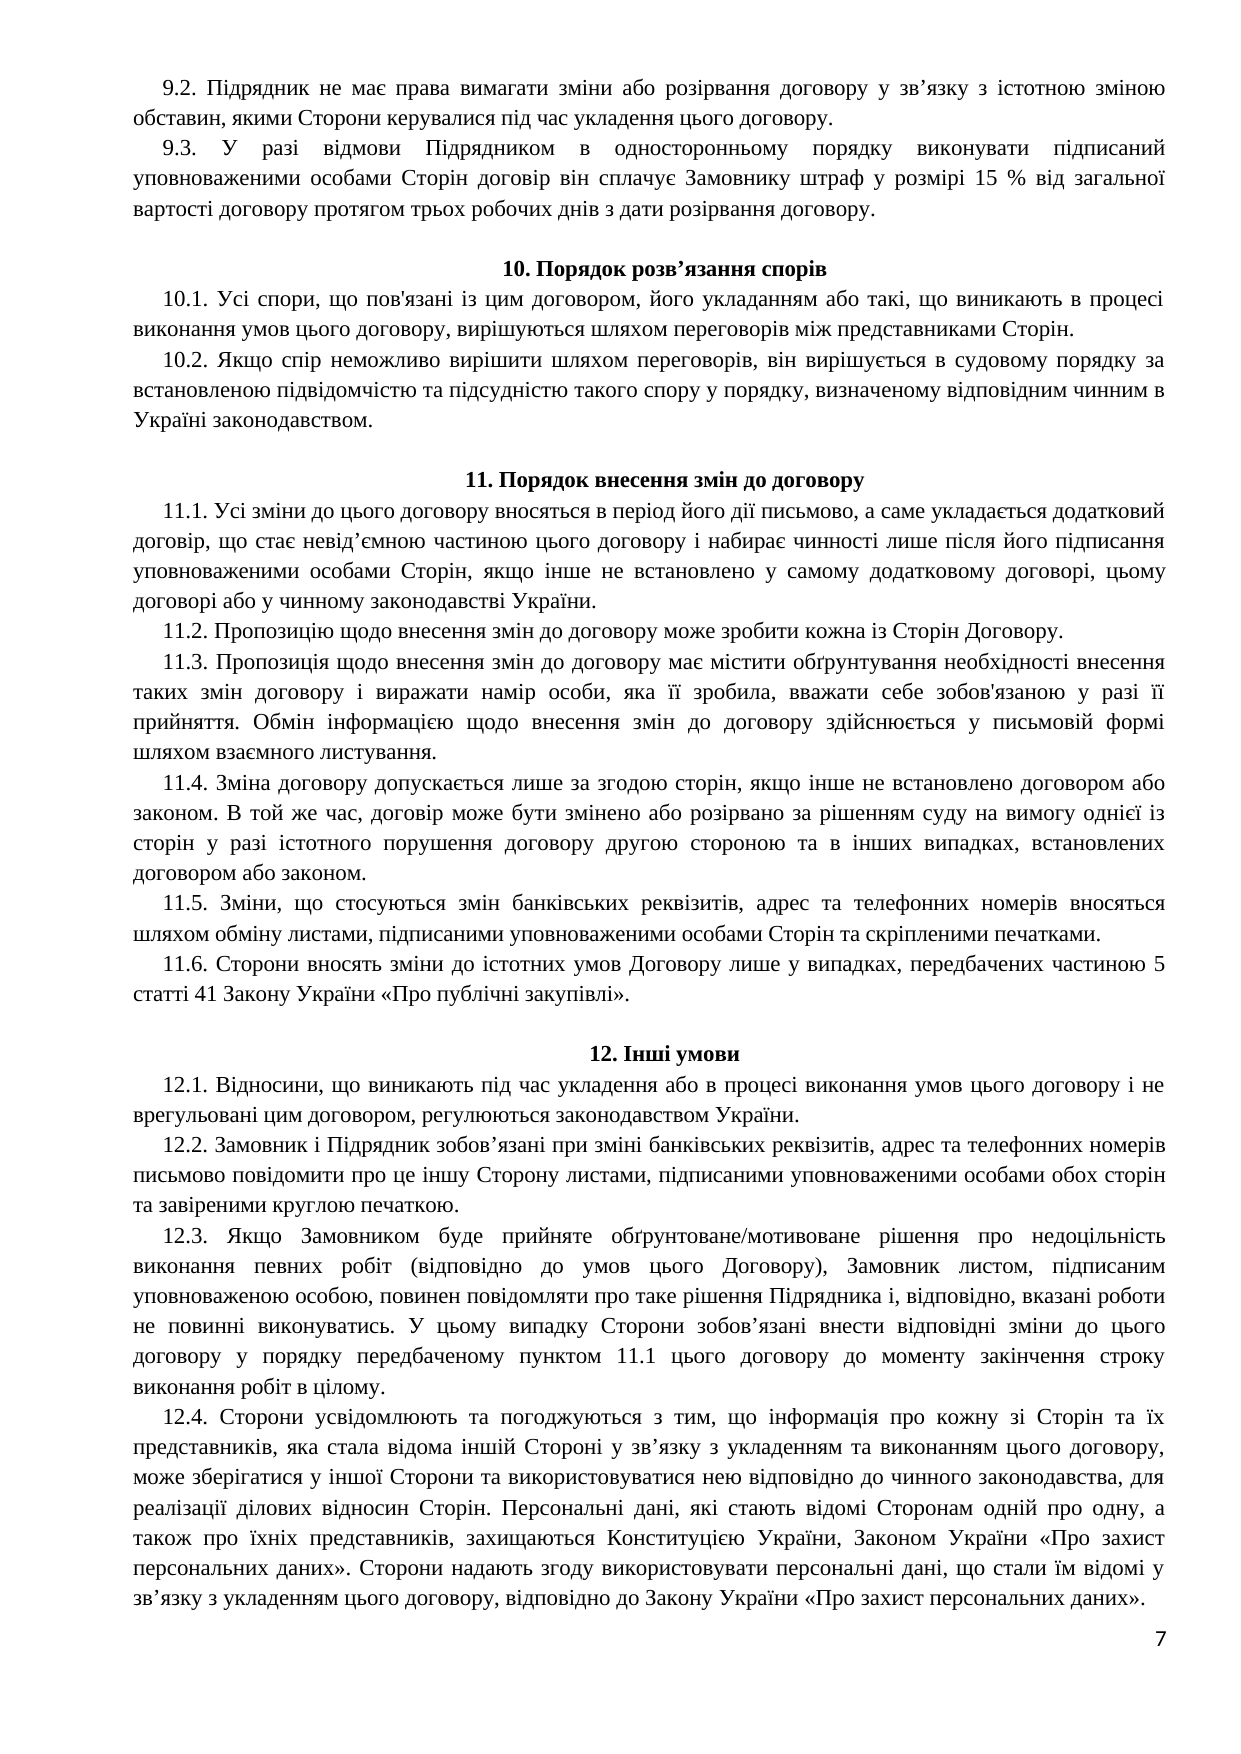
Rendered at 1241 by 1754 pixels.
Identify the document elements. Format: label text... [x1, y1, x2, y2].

text 11.4. Зміна договору допускається лише за згодою сторін, якщо інше не встановлено договором або законом. В той же час, договір може бути змінено або розірвано за рішенням суду на вимогу однієї із сторін у разі істотного порушення договору другою стороною та в інших випадках, встановлених договором або законом. [133, 769, 1167, 886]
text 9.3. У разі відмови Підрядником в односторонньому порядку виконувати підписаний уповноваженими особами Сторін договір він сплачує Замовнику штраф у розмірі 15 % від загальної вартості договору протягом трьох робочих днів з дати розірвання договору. [133, 134, 1167, 221]
text 12.1. Відносини, що виникають під час укладення або в процесі виконання умов цього договору і не врегульовані цим договором, регулюються законодавством України. [133, 1071, 1167, 1127]
text 12. Інші умови [133, 1041, 1167, 1067]
text 11.5. Зміни, що стосуються змін банківських реквізитів, адрес та телефонних номерів вносяться шляхом обміну листами, підписаними уповноваженими особами Сторін та скріпленими печатками. [133, 889, 1167, 946]
text 11. Порядок внесення змін до договору [133, 467, 1167, 493]
text 11.3. Пропозиція щодо внесення змін до договору має містити обґрунтування необхідності внесення таких змін договору і виражати намір особи, яка її зробила, вважати себе зобов'язаною у разі її прийняття. Обмін інформацією щодо внесення змін до договору здійснюється у письмовій формі шляхом взаємного листування. [133, 648, 1167, 765]
text 11.1. Усі зміни до цього договору вносяться в період його дії письмово, а саме укладається додатковий договір, що стає невід’ємною частиною цього договору і набирає чинності лише після його підписання уповноваженими особами Сторін, якщо інше не встановлено у самому додатковому договорі, цьому договорі або у чинному законодавстві України. [133, 497, 1167, 614]
text 9.2. Підрядник не має права вимагати зміни або розірвання договору у зв’язку з істотною зміною обставин, якими Сторони керувалися під час укладення цього договору. [133, 74, 1167, 130]
text 10. Порядок розв’язання спорів [133, 255, 1167, 281]
text 12.4. Сторони усвідомлюють та погоджуються з тим, що інформація про кожну зі Сторін та їх представників, яка стала відома іншій Стороні у зв’язку з укладенням та виконанням цього договору, може зберігатися у іншої Сторони та використовуватися нею відповідно до чинного законодавства, для реалізації ділових відносин Сторін. Персональні дані, які стають відомі Сторонам одній про одну, а також про їхніх представників, захищаються Конституцією України, Законом України «Про захист персональних даних». Сторони надають згоду використовувати персональні дані, що стали їм відомі у зв’язку з укладенням цього договору, відповідно до Закону України «Про захист персональних даних». [133, 1403, 1167, 1611]
text 10.2. Якщо спір неможливо вирішити шляхом переговорів, він вирішується в судовому порядку за встановленою підвідомчістю та підсудністю такого спору у порядку, визначеному відповідним чинним в Україні законодавством. [133, 346, 1167, 432]
text 12.3. Якщо Замовником буде прийняте обґрунтоване/мотивоване рішення про недоцільність виконання певних робіт (відповідно до умов цього Договору), Замовник листом, підписаним уповноваженою особою, повинен повідомляти про таке рішення Підрядника і, відповідно, вказані роботи не повинні виконуватись. У цьому випадку Сторони зобов’язані внести відповідні зміни до цього договору у порядку передбаченому пунктом 11.1 цього договору до моменту закінчення строку виконання робіт в цілому. [133, 1222, 1167, 1399]
text 11.6. Сторони вносять зміни до істотних умов Договору лише у випадках, передбачених частиною 5 статті 41 Закону України «Про публічні закупівлі». [133, 950, 1167, 1006]
text 10.1. Усі спори, що пов'язані із цим договором, його укладанням або такі, що виникають в процесі виконання умов цього договору, вирішуються шляхом переговорів між представниками Сторін. [133, 285, 1167, 342]
text 12.2. Замовник і Підрядник зобов’язані при зміні банківських реквізитів, адрес та телефонних номерів письмово повідомити про це іншу Сторону листами, підписаними уповноваженими особами обох сторін та завіреними круглою печаткою. [133, 1131, 1167, 1218]
text 11.2. Пропозицію щодо внесення змін до договору може зробити кожна із Сторін Договору. [133, 618, 1167, 644]
